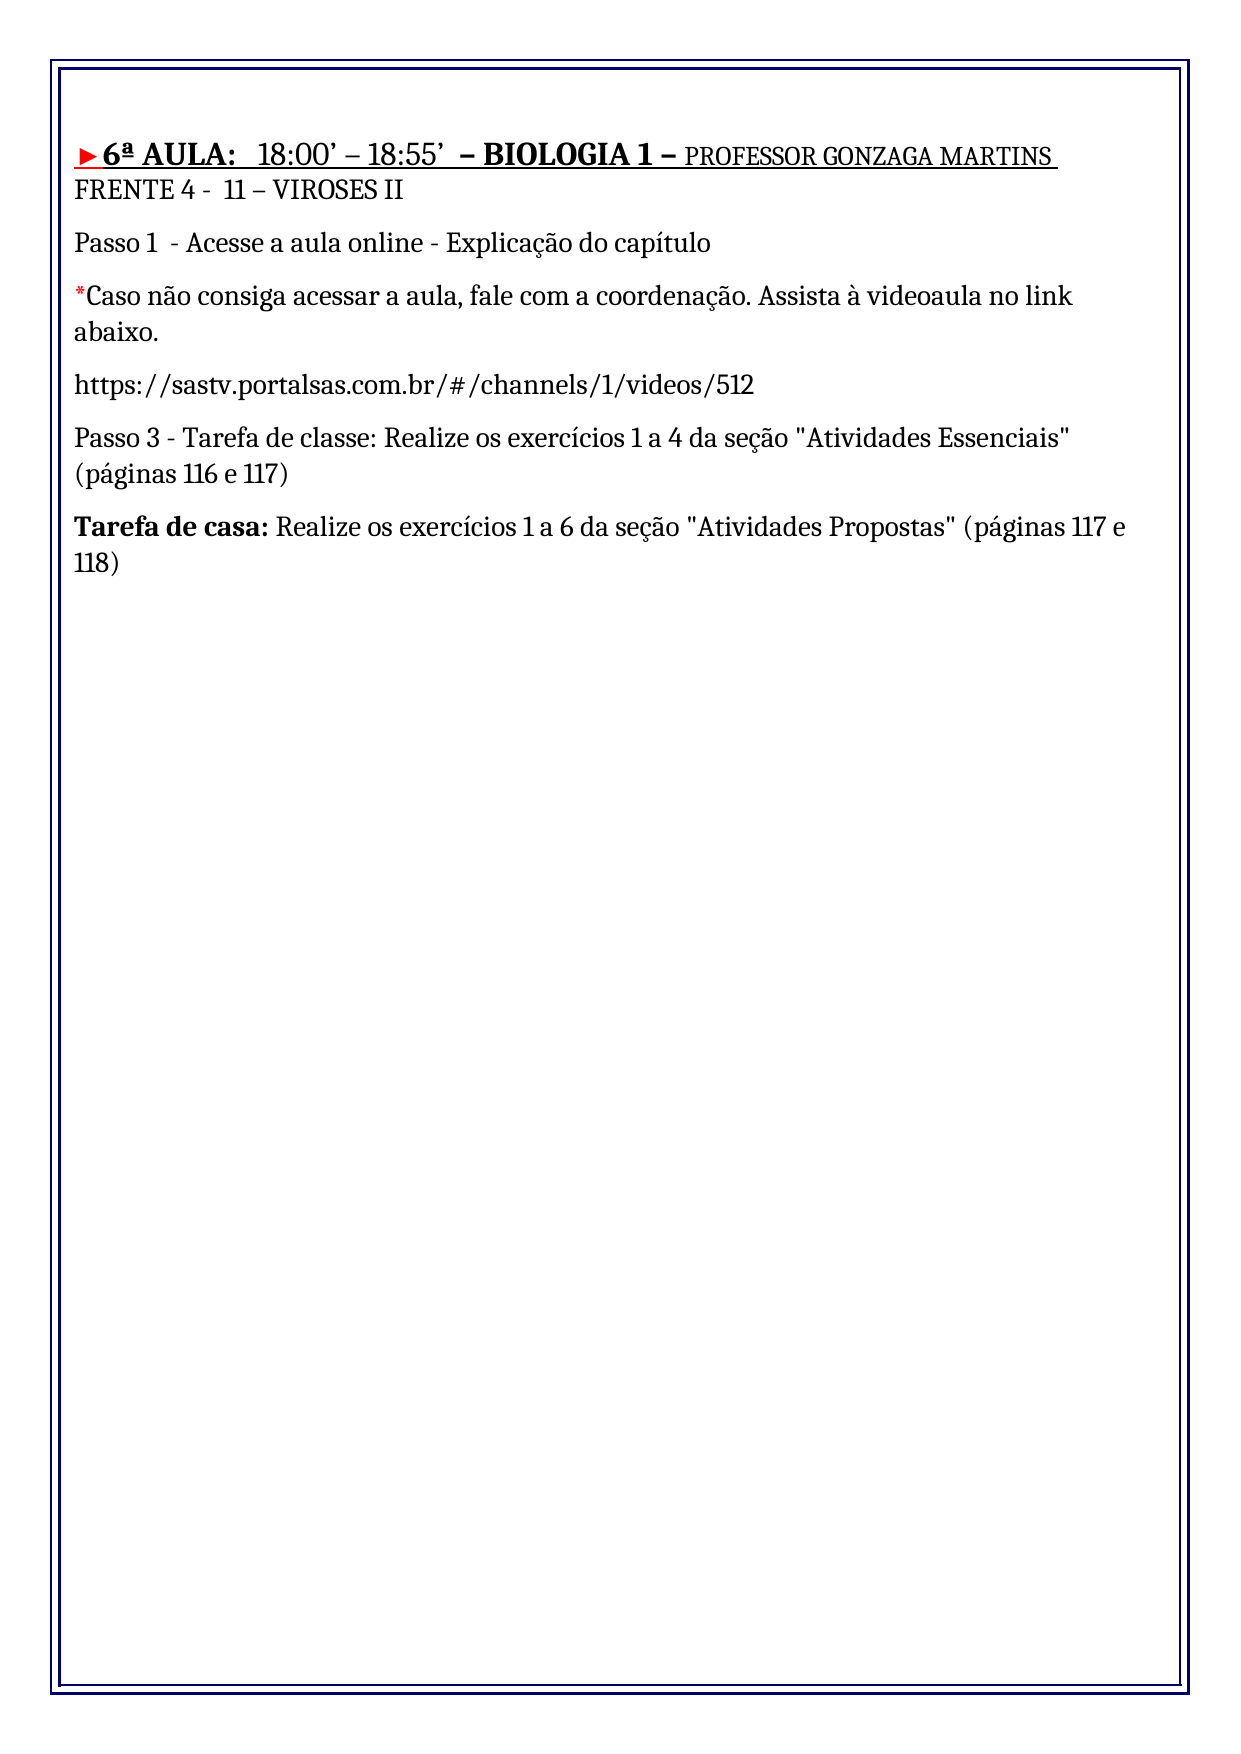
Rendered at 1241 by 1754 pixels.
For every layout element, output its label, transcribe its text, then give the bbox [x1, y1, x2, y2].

text https://sastv.portalsas.com.br/#/channels/1/videos/512 [74, 368, 1152, 402]
text Tarefa de casa: Realize os exercícios 1 a 6 da seção "Atividades Propostas" (páginas 117 e 118) [74, 510, 1152, 579]
text ►6ª AULA: 18:00’ – 18:55’ – BIOLOGIA 1 – PROFESSOR GONZAGA MARTINS [74, 135, 1152, 173]
text FRENTE 4 - 11 – VIROSES II [74, 173, 1152, 207]
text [74, 279, 1152, 349]
text Passo 3 - Tarefa de classe: Realize os exercícios 1 a 4 da seção "Atividades Essenciais" (páginas 116 e 117) [74, 421, 1152, 491]
text Passo 1 - Acesse a aula online - Explicação do capítulo [74, 226, 1152, 260]
